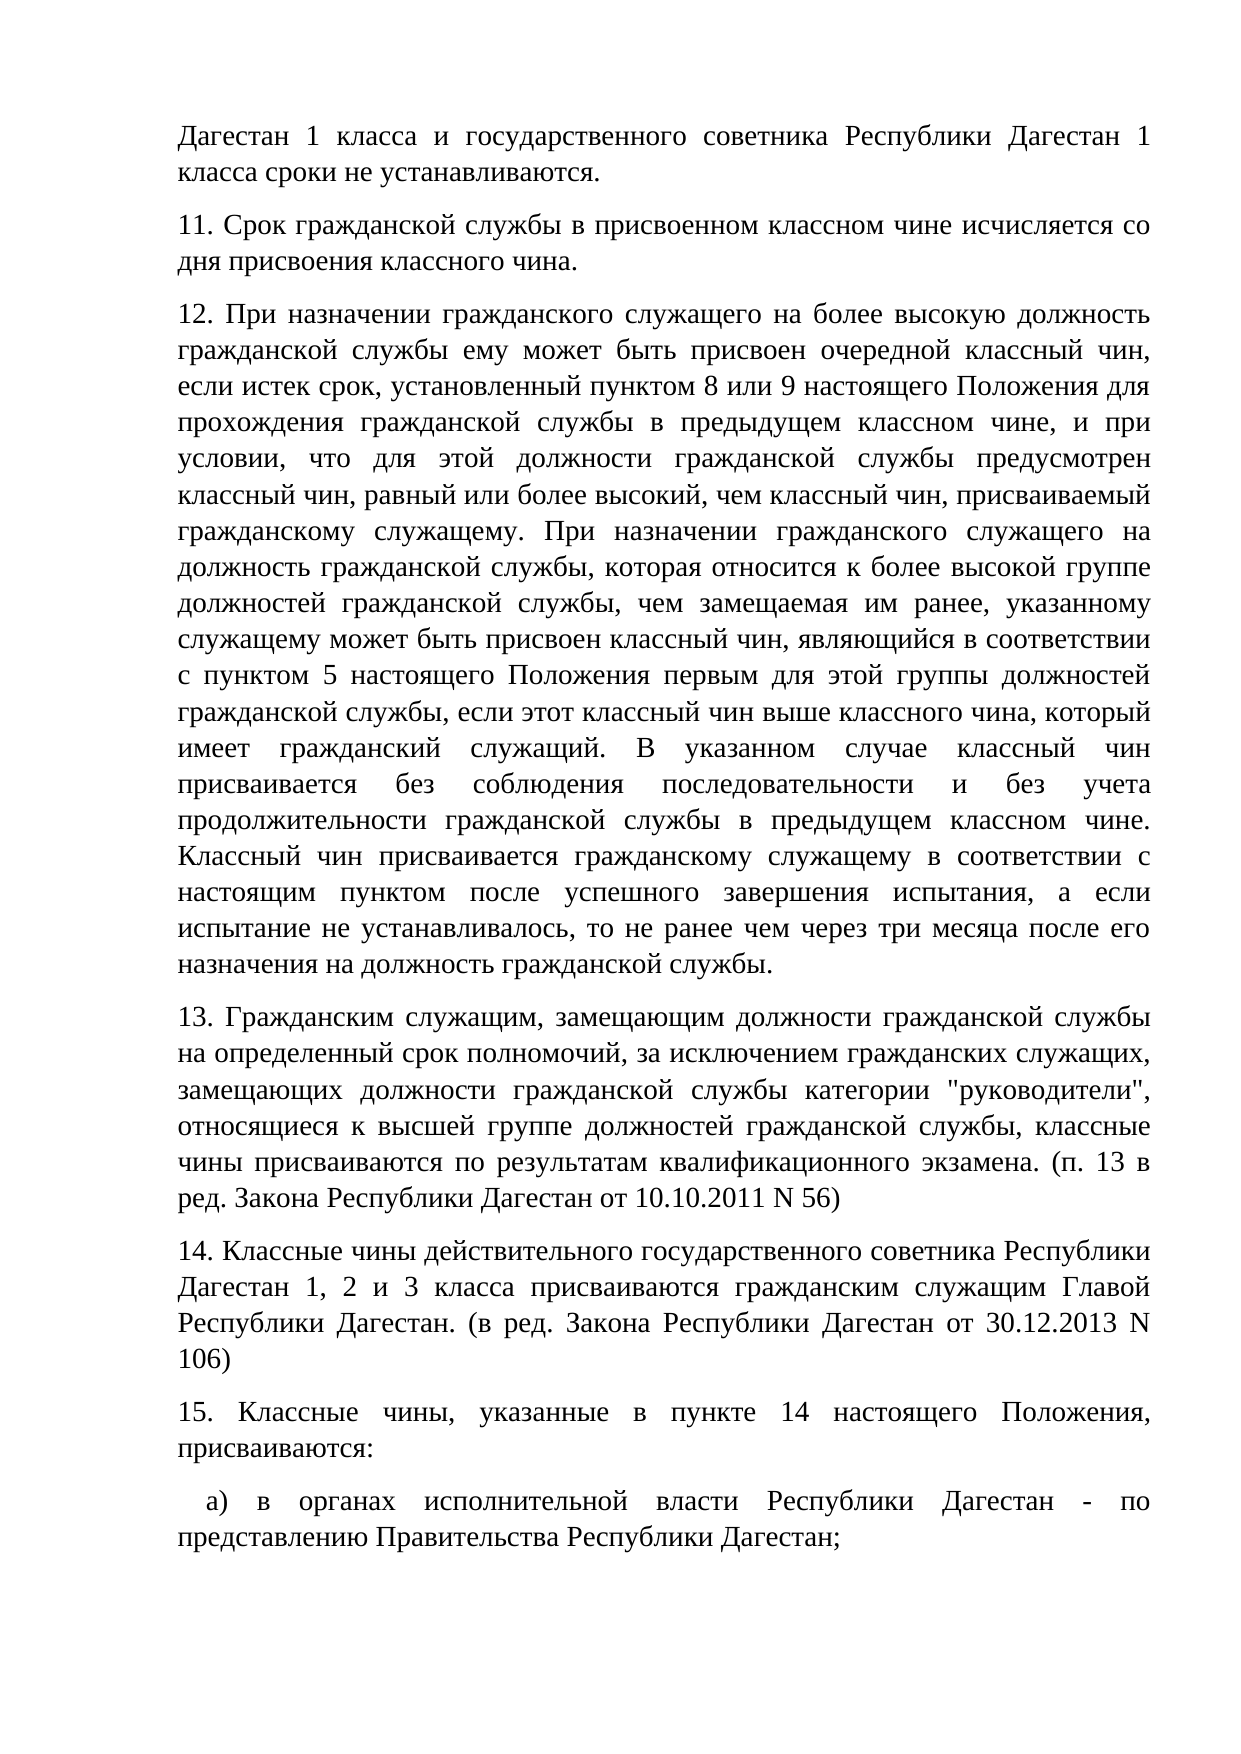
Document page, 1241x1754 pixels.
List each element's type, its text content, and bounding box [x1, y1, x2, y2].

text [177, 118, 1152, 188]
text 15. Классные чины, указанные в пункте 14 настоящего Положения, присваиваются: [177, 1394, 1152, 1464]
text а) в органах исполнительной власти Республики Дагестан - по представлению Правительства Республики Дагестан; [177, 1483, 1152, 1553]
text 12. При назначении гражданского служащего на более высокую должность гражданской службы ему может быть присвоен очередной классный чин, если истек срок, установленный пунктом 8 или 9 настоящего Положения для прохождения гражданской службы в предыдущем классном чине, и при условии, что для этой должности гражданской службы предусмотрен классный чин, равный или более высокий, чем классный чин, присваиваемый гражданскому служащему. При назначении гражданского служащего на должность гражданской службы, которая относится к более высокой группе должностей гражданской службы, чем замещаемая им ранее, указанному служащему может быть присвоен классный чин, являющийся в соответствии с пунктом 5 настоящего Положения первым для этой группы должностей гражданской службы, если этот классный чин выше классного чина, который имеет гражданский служащий. В указанном случае классный чин присваивается без соблюдения последовательности и без учета продолжительности гражданской службы в предыдущем классном чине. Классный чин присваивается гражданскому служащему в соответствии с настоящим пунктом после успешного завершения испытания, а если испытание не устанавливалось, то не ранее чем через три месяца после его назначения на должность гражданской службы. [177, 296, 1152, 980]
text 11. Срок гражданской службы в присвоенном классном чине исчисляется со дня присвоения классного чина. [177, 207, 1152, 277]
text 14. Классные чины действительного государственного советника Республики Дагестан 1, 2 и 3 класса присваиваются гражданским служащим Главой Республики Дагестан. (в ред. Закона Республики Дагестан от 30.12.2013 N 106) [177, 1233, 1152, 1375]
text 13. Гражданским служащим, замещающим должности гражданской службы на определенный срок полномочий, за исключением гражданских служащих, замещающих должности гражданской службы категории "руководители", относящиеся к высшей группе должностей гражданской службы, классные чины присваиваются по результатам квалификационного экзамена. (п. 13 в ред. Закона Республики Дагестан от 10.10.2011 N 56) [177, 999, 1152, 1214]
